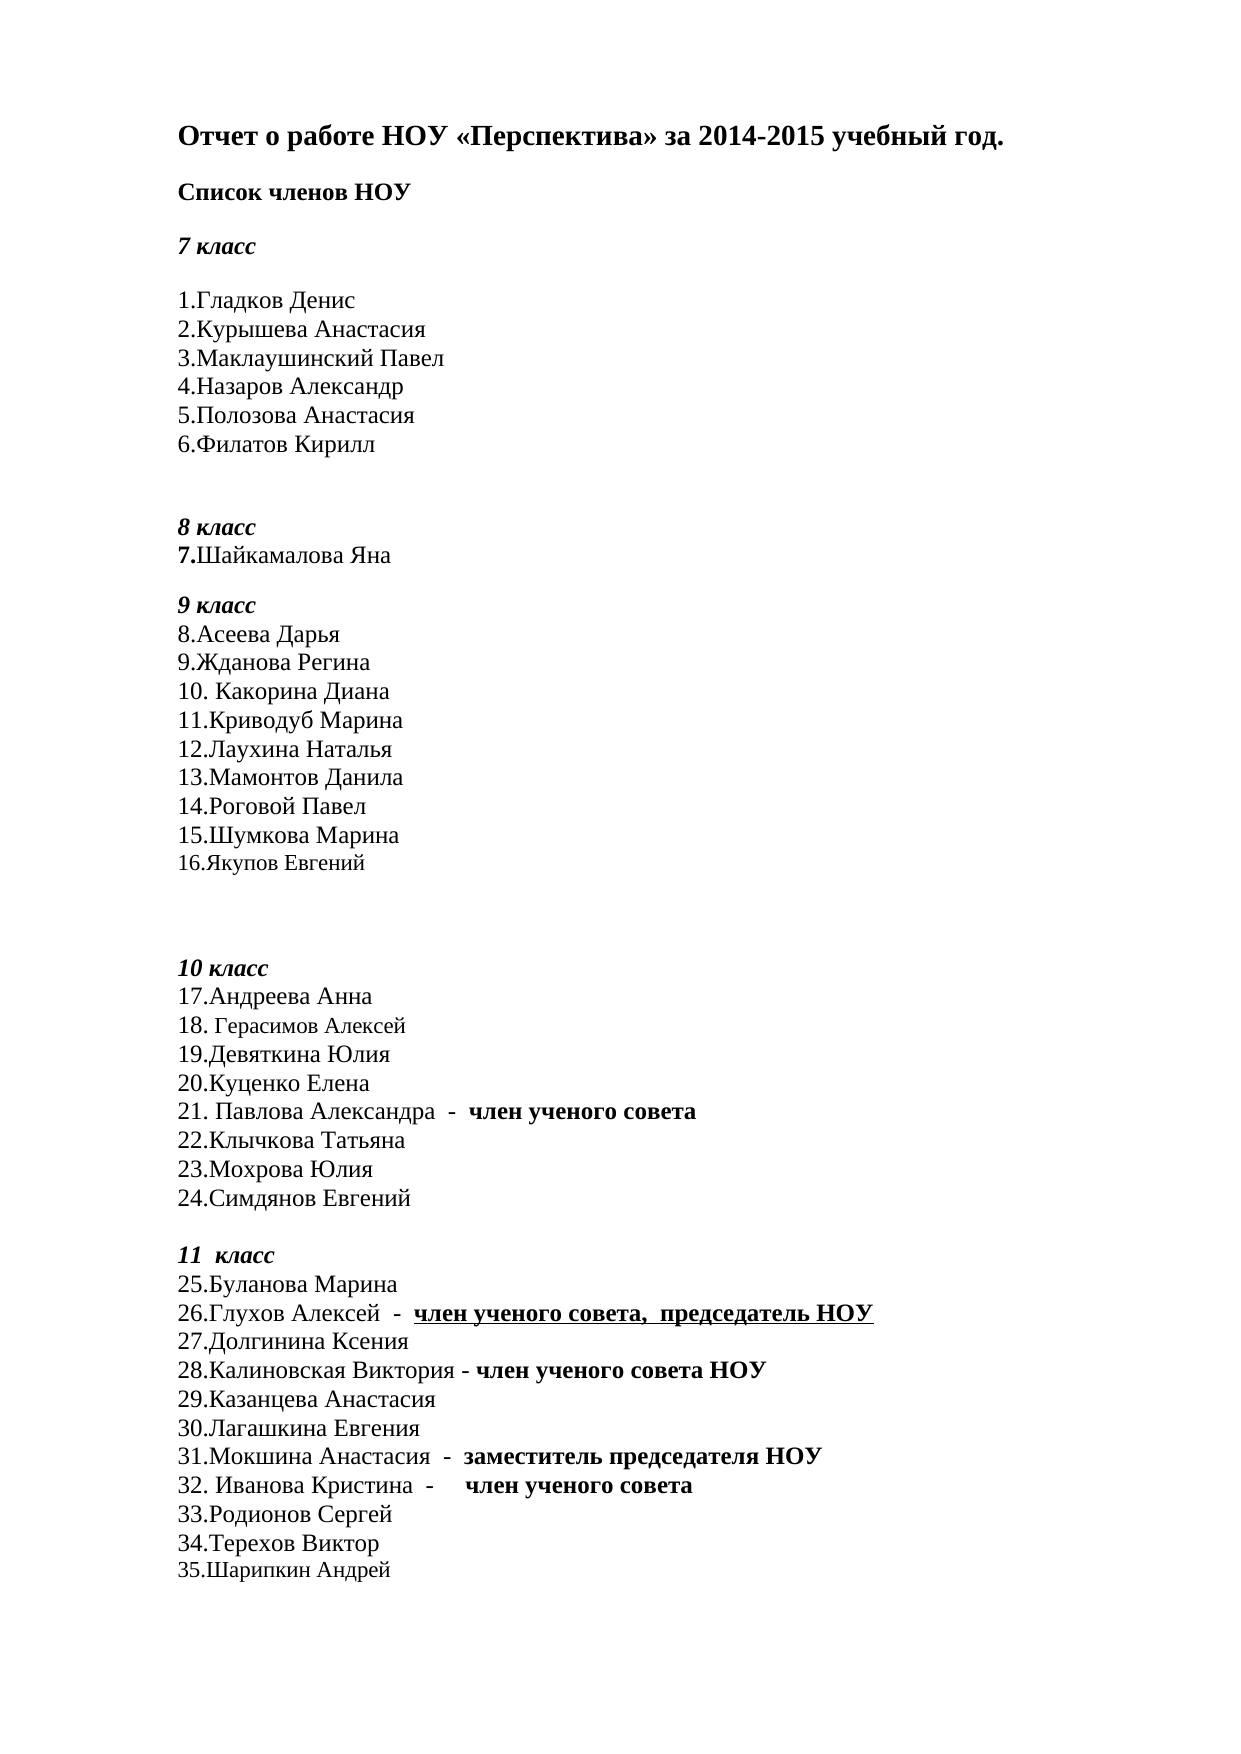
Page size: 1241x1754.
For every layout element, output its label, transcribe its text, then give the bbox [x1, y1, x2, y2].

text 8 класс 7.Шайкамалова Яна [177, 512, 1152, 569]
text 19.Девяткина Юлия 20.Куценко Елена 21. Павлова Александра - член ученого совета 22.Клычкова Татьяна [177, 1039, 1152, 1154]
text 34.Терехов Виктор [177, 1528, 1152, 1556]
text 2.Курышева Анастасия [177, 314, 1152, 343]
text 1.Гладков Денис [177, 285, 1152, 314]
text 24.Симдянов Евгений [177, 1183, 1152, 1211]
text 11 класс 25.Буланова Марина 26.Глухов Алексей - член ученого совета, председатель НОУ 27.Долгинина Ксения [177, 1240, 1152, 1355]
text 3.Маклаушинский Павел [177, 343, 1152, 371]
text 10. Какорина Диана 11.Криводуб Марина 12.Лаухина Наталья 13.Мамонтов Данила 14.Роговой Павел 15.Шумкова Марина [177, 676, 1152, 849]
text 28.Калиновская Виктория - член ученого совета НОУ 29.Казанцева Анастасия [177, 1355, 1152, 1413]
text 5.Полозова Анастасия [177, 400, 1152, 429]
text 10 класс 17.Андреева Анна 18. Герасимов Алексей [177, 924, 1152, 1039]
text 23.Мохрова Юлия [177, 1154, 1152, 1183]
text 7 класс [177, 231, 1152, 260]
text 9 класс 8.Асеева Дарья 9.Жданова Регина [177, 590, 1152, 676]
text 4.Назаров Александр [177, 371, 1152, 400]
text 30.Лагашкина Евгения [177, 1413, 1152, 1441]
text 31.Мокшина Анастасия - заместитель председателя НОУ 32. Иванова Кристина - член ученого совета 33.Родионов Сергей [177, 1441, 1152, 1528]
text Список членов НОУ [177, 177, 1152, 206]
text 6.Филатов Кирилл [177, 429, 1152, 458]
text 16.Якупов Евгений [177, 849, 1152, 875]
text Отчет о работе НОУ «Перспектива» за 2014-2015 учебный год. [177, 118, 1152, 152]
text 35.Шарипкин Андрей [177, 1556, 1152, 1583]
